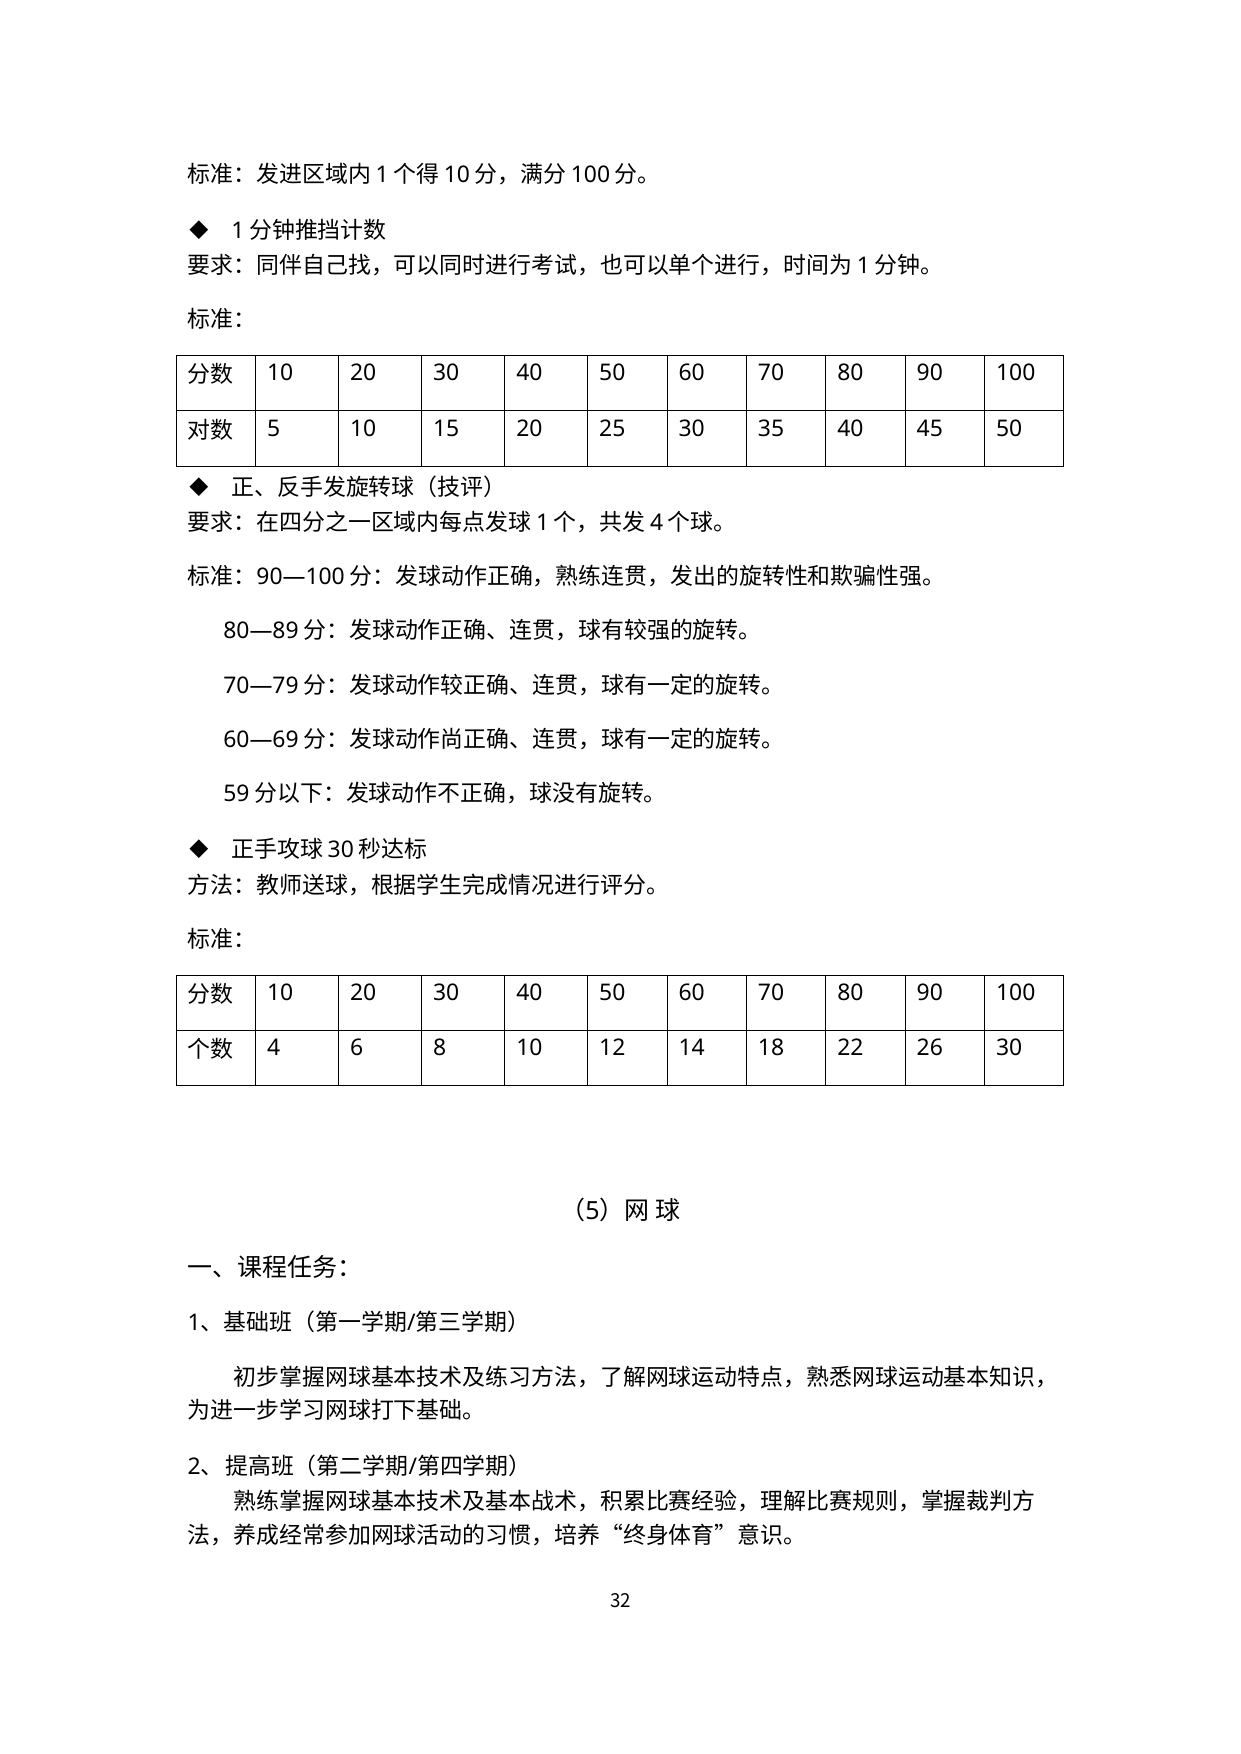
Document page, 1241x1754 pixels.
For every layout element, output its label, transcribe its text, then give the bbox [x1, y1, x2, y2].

text 1、基础班（第一学期/第三学期） [187, 1304, 1053, 1338]
text （5）网 球 [187, 1190, 1053, 1226]
table_cell 12 [588, 1031, 667, 1085]
table_header 10 [256, 356, 338, 410]
table_cell 20 [505, 411, 587, 466]
table_cell 8 [422, 1031, 504, 1085]
text 要求：在四分之一区域内每点发球1个，共发4个球。 [187, 504, 1053, 537]
table_header 分数 [177, 976, 255, 1030]
table_cell 4 [256, 1031, 338, 1085]
table_header 90 [906, 356, 984, 410]
table_cell 18 [747, 1031, 825, 1085]
table_header 10 [256, 976, 338, 1030]
table_cell 个数 [177, 1031, 255, 1085]
list 正手攻球30秒达标 [187, 829, 1053, 867]
text 59分以下：发球动作不正确，球没有旋转。 [187, 775, 1053, 808]
text 60—69分：发球动作尚正确、连贯，球有一定的旋转。 [187, 721, 1053, 754]
table_cell 50 [985, 411, 1063, 466]
table_cell 14 [668, 1031, 746, 1085]
table_header 70 [747, 356, 825, 410]
table_cell 6 [339, 1031, 421, 1085]
table_cell 对数 [177, 411, 255, 466]
table_header 70 [747, 976, 825, 1030]
table_cell 5 [256, 411, 338, 466]
table_header 90 [906, 976, 984, 1030]
text 80—89分：发球动作正确、连贯，球有较强的旋转。 [187, 612, 1053, 646]
table_header 80 [826, 356, 905, 410]
list 1分钟推挡计数 [187, 209, 1053, 247]
text 熟练掌握网球基本技术及基本战术，积累比赛经验，理解比赛规则，掌握裁判方法，养成经常参加网球活动的习惯，培养“终身体育”意识。 [187, 1483, 1053, 1550]
table_cell 30 [985, 1031, 1063, 1085]
text 70—79分：发球动作较正确、连贯，球有一定的旋转。 [187, 667, 1053, 700]
table_cell 30 [668, 411, 746, 466]
table_cell 22 [826, 1031, 905, 1085]
list 正、反手发旋转球（技评） [187, 467, 1053, 504]
table_header 20 [339, 976, 421, 1030]
table_cell 26 [906, 1031, 984, 1085]
table_header 40 [505, 356, 587, 410]
text 要求：同伴自己找，可以同时进行考试，也可以单个进行，时间为1分钟。 [187, 247, 1053, 280]
table_cell 40 [826, 411, 905, 466]
table_header 30 [422, 356, 504, 410]
table_cell 25 [588, 411, 667, 466]
table_cell 10 [339, 411, 421, 466]
table_header 50 [588, 356, 667, 410]
table_cell 35 [747, 411, 825, 466]
text 标准： [187, 301, 1053, 334]
table_header 40 [505, 976, 587, 1030]
table_header 50 [588, 976, 667, 1030]
table_cell 45 [906, 411, 984, 466]
text 标准：发进区域内1个得10分，满分100分。 [187, 155, 1053, 189]
table_header 20 [339, 356, 421, 410]
text 一、课程任务： [187, 1247, 1053, 1283]
list 提高班（第二学期/第四学期） [187, 1446, 1053, 1483]
table_cell 15 [422, 411, 504, 466]
table_header 100 [985, 976, 1063, 1030]
table_header 60 [668, 356, 746, 410]
table_header 100 [985, 356, 1063, 410]
table_header 分数 [177, 356, 255, 410]
text 标准： [187, 921, 1053, 954]
table_cell 10 [505, 1031, 587, 1085]
text 初步掌握网球基本技术及练习方法，了解网球运动特点，熟悉网球运动基本知识，为进一步学习网球打下基础。 [187, 1358, 1053, 1425]
table_header 80 [826, 976, 905, 1030]
table_header 30 [422, 976, 504, 1030]
text 标准：90—100分：发球动作正确，熟练连贯，发出的旋转性和欺骗性强。 [187, 558, 1053, 592]
table_header 60 [668, 976, 746, 1030]
text 方法：教师送球，根据学生完成情况进行评分。 [187, 867, 1053, 900]
